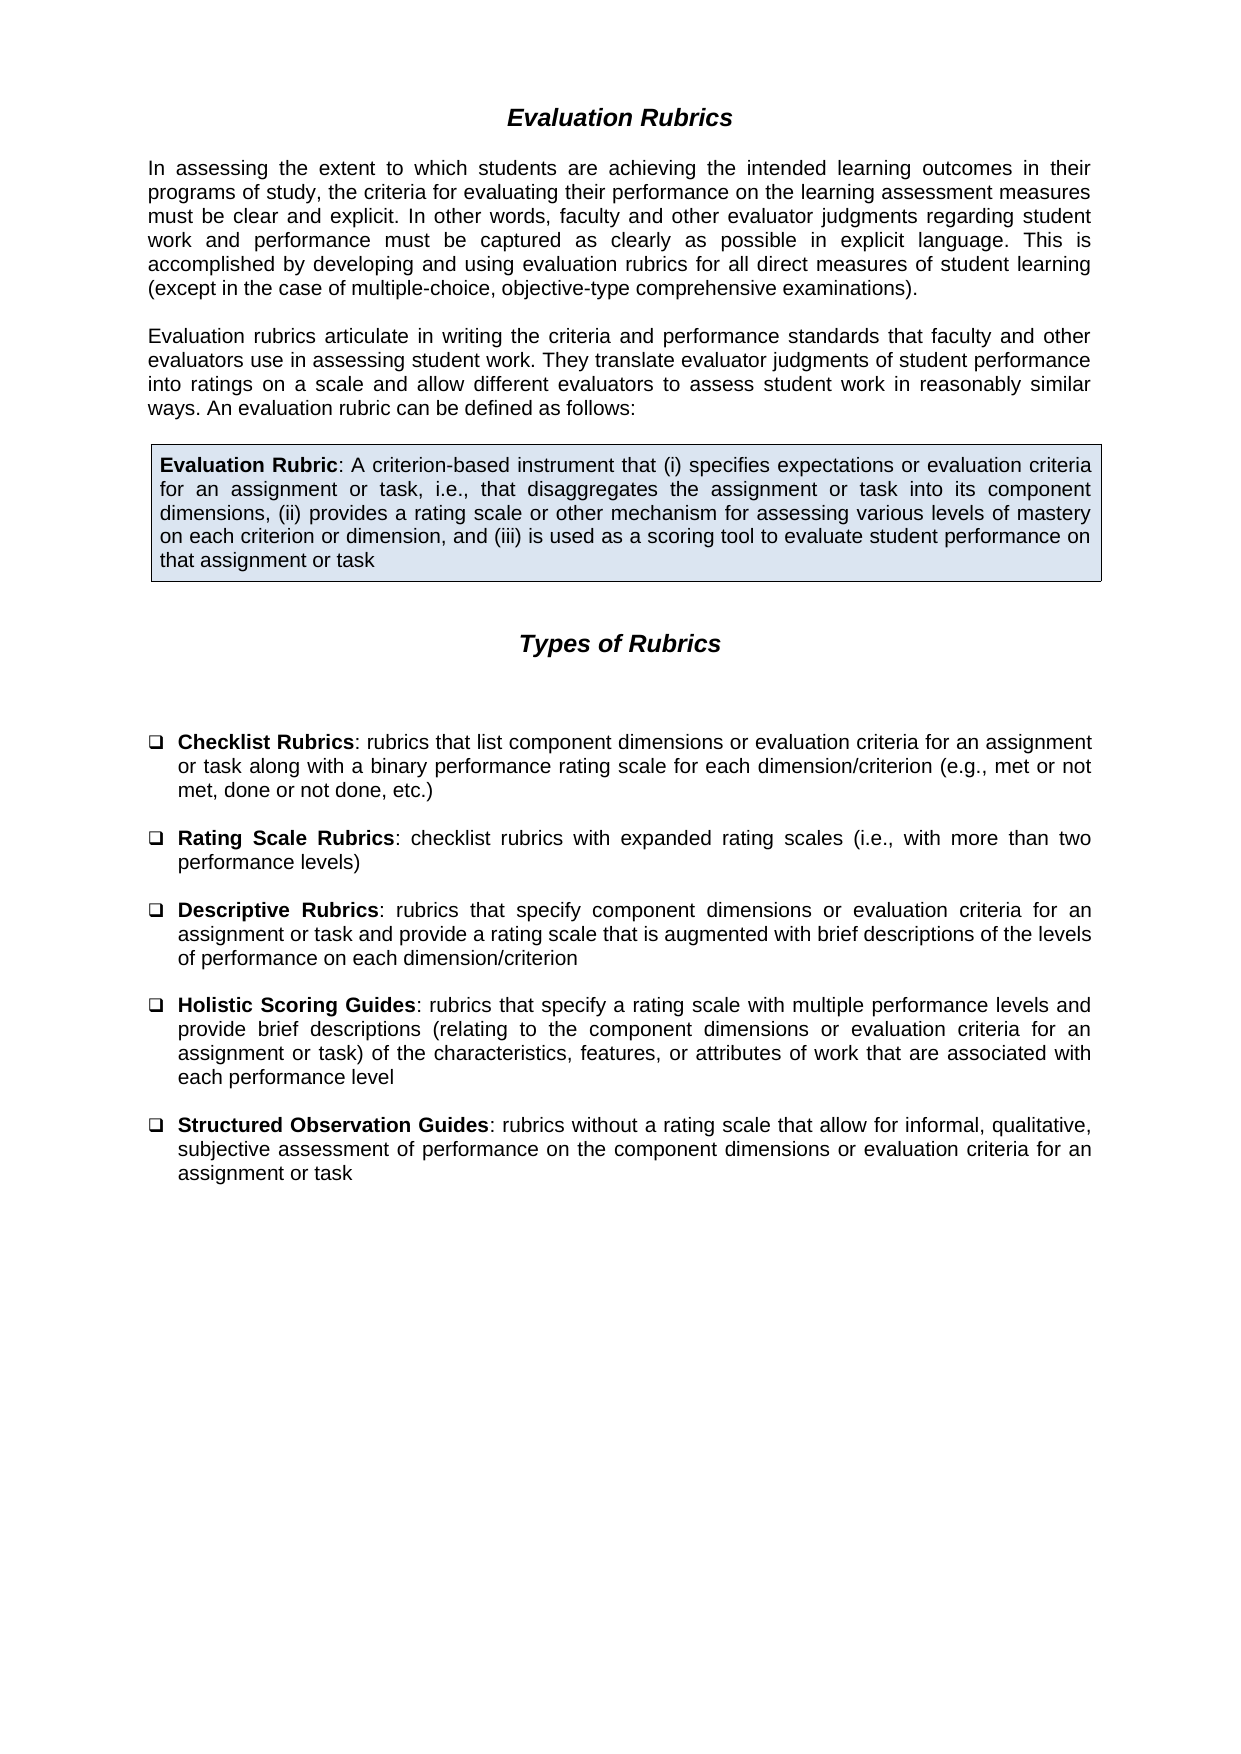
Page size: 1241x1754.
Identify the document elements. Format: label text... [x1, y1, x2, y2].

list Holistic Scoring Guides: rubrics that specify a rating scale with multiple performance levels and provide brief descriptions (relating to the component dimensions or evaluation criteria for an assignment or task) of the characteristics, features, or attributes of work that are associated with each performance level [148, 993, 1093, 1089]
text Evaluation Rubrics [148, 103, 1093, 132]
list Rating Scale Rubrics: checklist rubrics with expanded rating scales (i.e., with more than two performance levels) [148, 826, 1093, 873]
text Evaluation rubrics articulate in writing the criteria and performance standards that faculty and other evaluators use in assessing student work. They translate evaluator judgments of student performance into ratings on a scale and allow different evaluators to assess student work in reasonably similar ways. An evaluation rubric can be defined as follows: [148, 324, 1093, 420]
list Checklist Rubrics: rubrics that list component dimensions or evaluation criteria for an assignment or task along with a binary performance rating scale for each dimension/criterion (e.g., met or not met, done or not done, etc.) [148, 730, 1093, 802]
text Evaluation Rubric: A criterion-based instrument that (i) specifies expectations or evaluation criteria for an assignment or task, i.e., that disaggregates the assignment or task into its component dimensions, (ii) provides a rating scale or other mechanism for assessing various levels of mastery on each criterion or dimension, and (iii) is used as a scoring tool to evaluate student performance on that assignment or task [152, 445, 1101, 581]
text Types of Rubrics [148, 629, 1093, 658]
list Descriptive Rubrics: rubrics that specify component dimensions or evaluation criteria for an assignment or task and provide a rating scale that is augmented with brief descriptions of the levels of performance on each dimension/criterion [148, 897, 1093, 969]
list Structured Observation Guides: rubrics without a rating scale that allow for informal, qualitative, subjective assessment of performance on the component dimensions or evaluation criteria for an assignment or task [148, 1113, 1093, 1185]
text In assessing the extent to which students are achieving the intended learning outcomes in their programs of study, the criteria for evaluating their performance on the learning assessment measures must be clear and explicit. In other words, faculty and other evaluator judgments regarding student work and performance must be captured as clearly as possible in explicit language. This is accomplished by developing and using evaluation rubrics for all direct measures of student learning (except in the case of multiple-choice, objective-type comprehensive examinations). [148, 156, 1093, 300]
